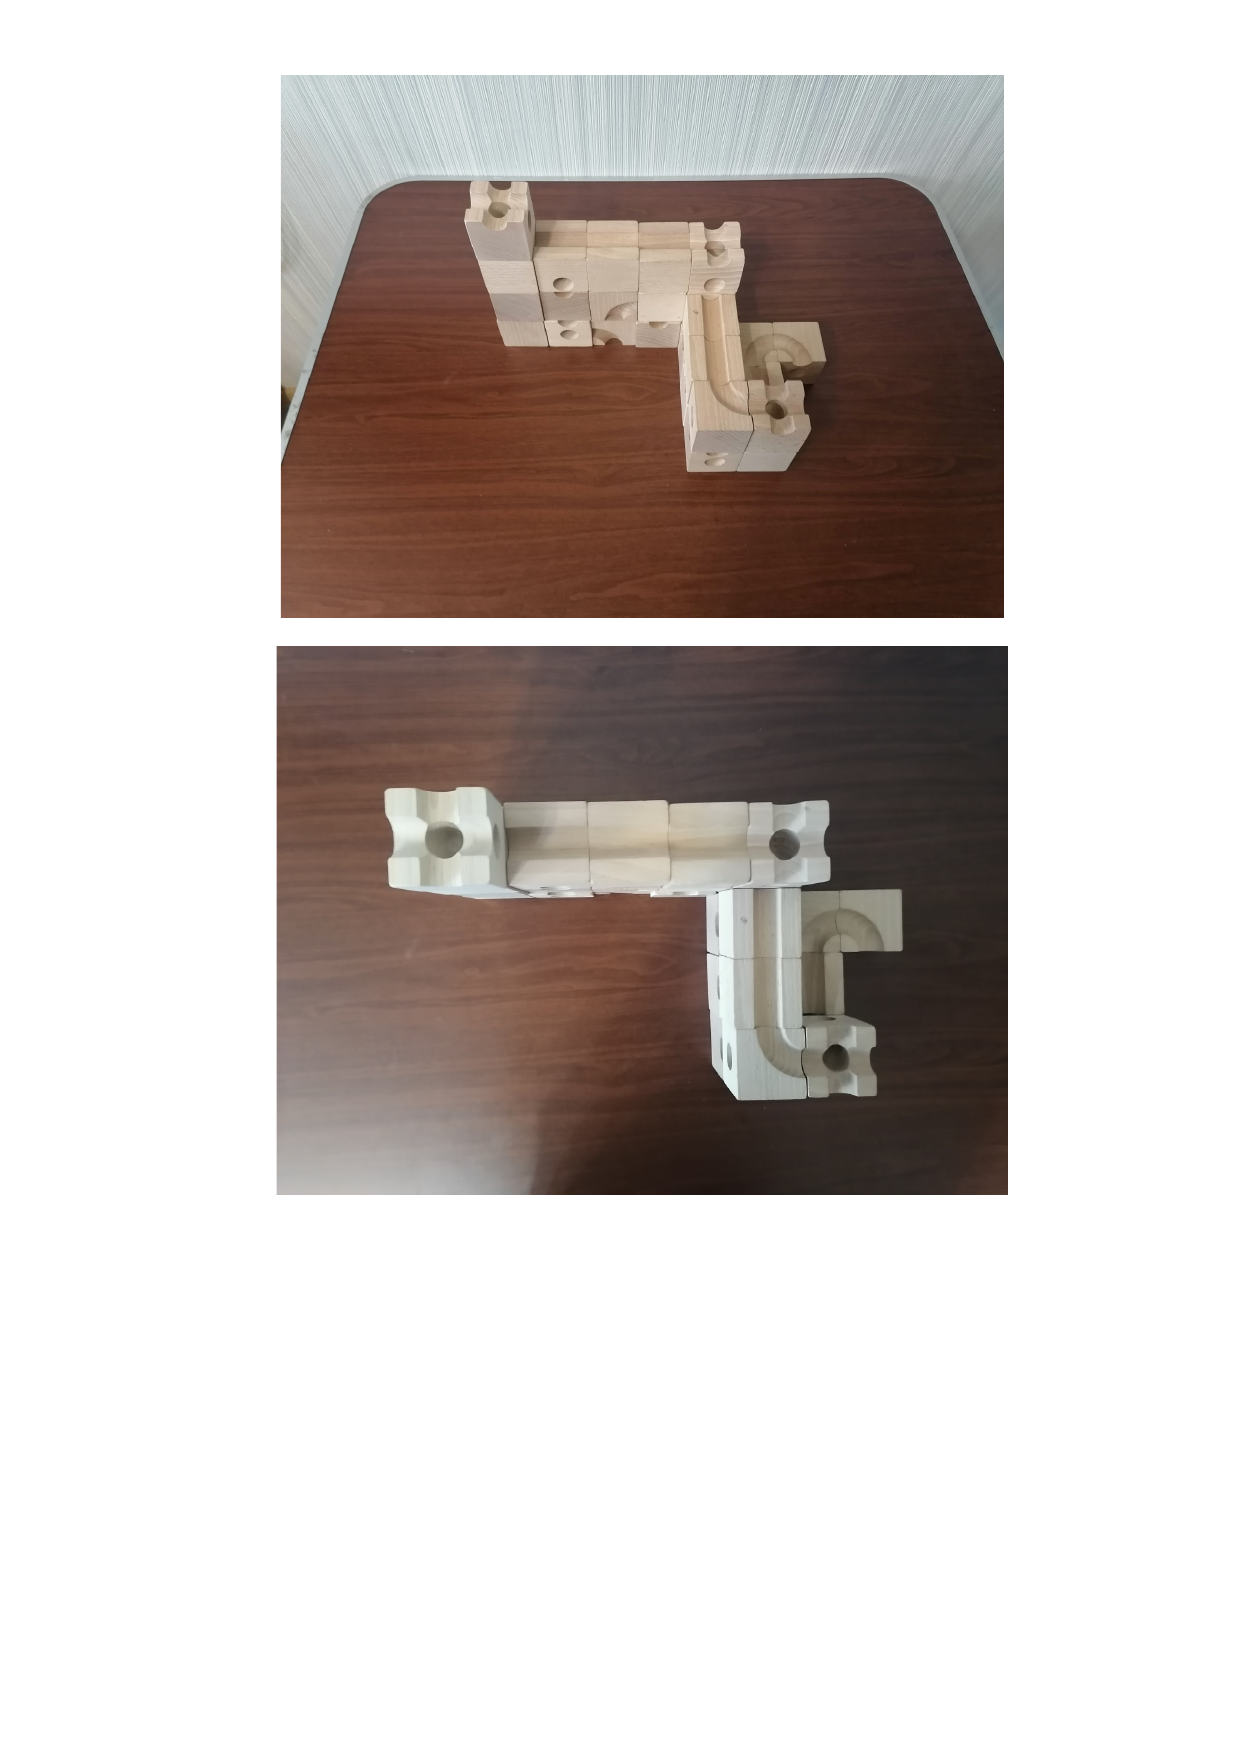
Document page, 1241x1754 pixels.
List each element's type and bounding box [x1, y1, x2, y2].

picture [280, 75, 1004, 618]
picture [276, 646, 1008, 1195]
